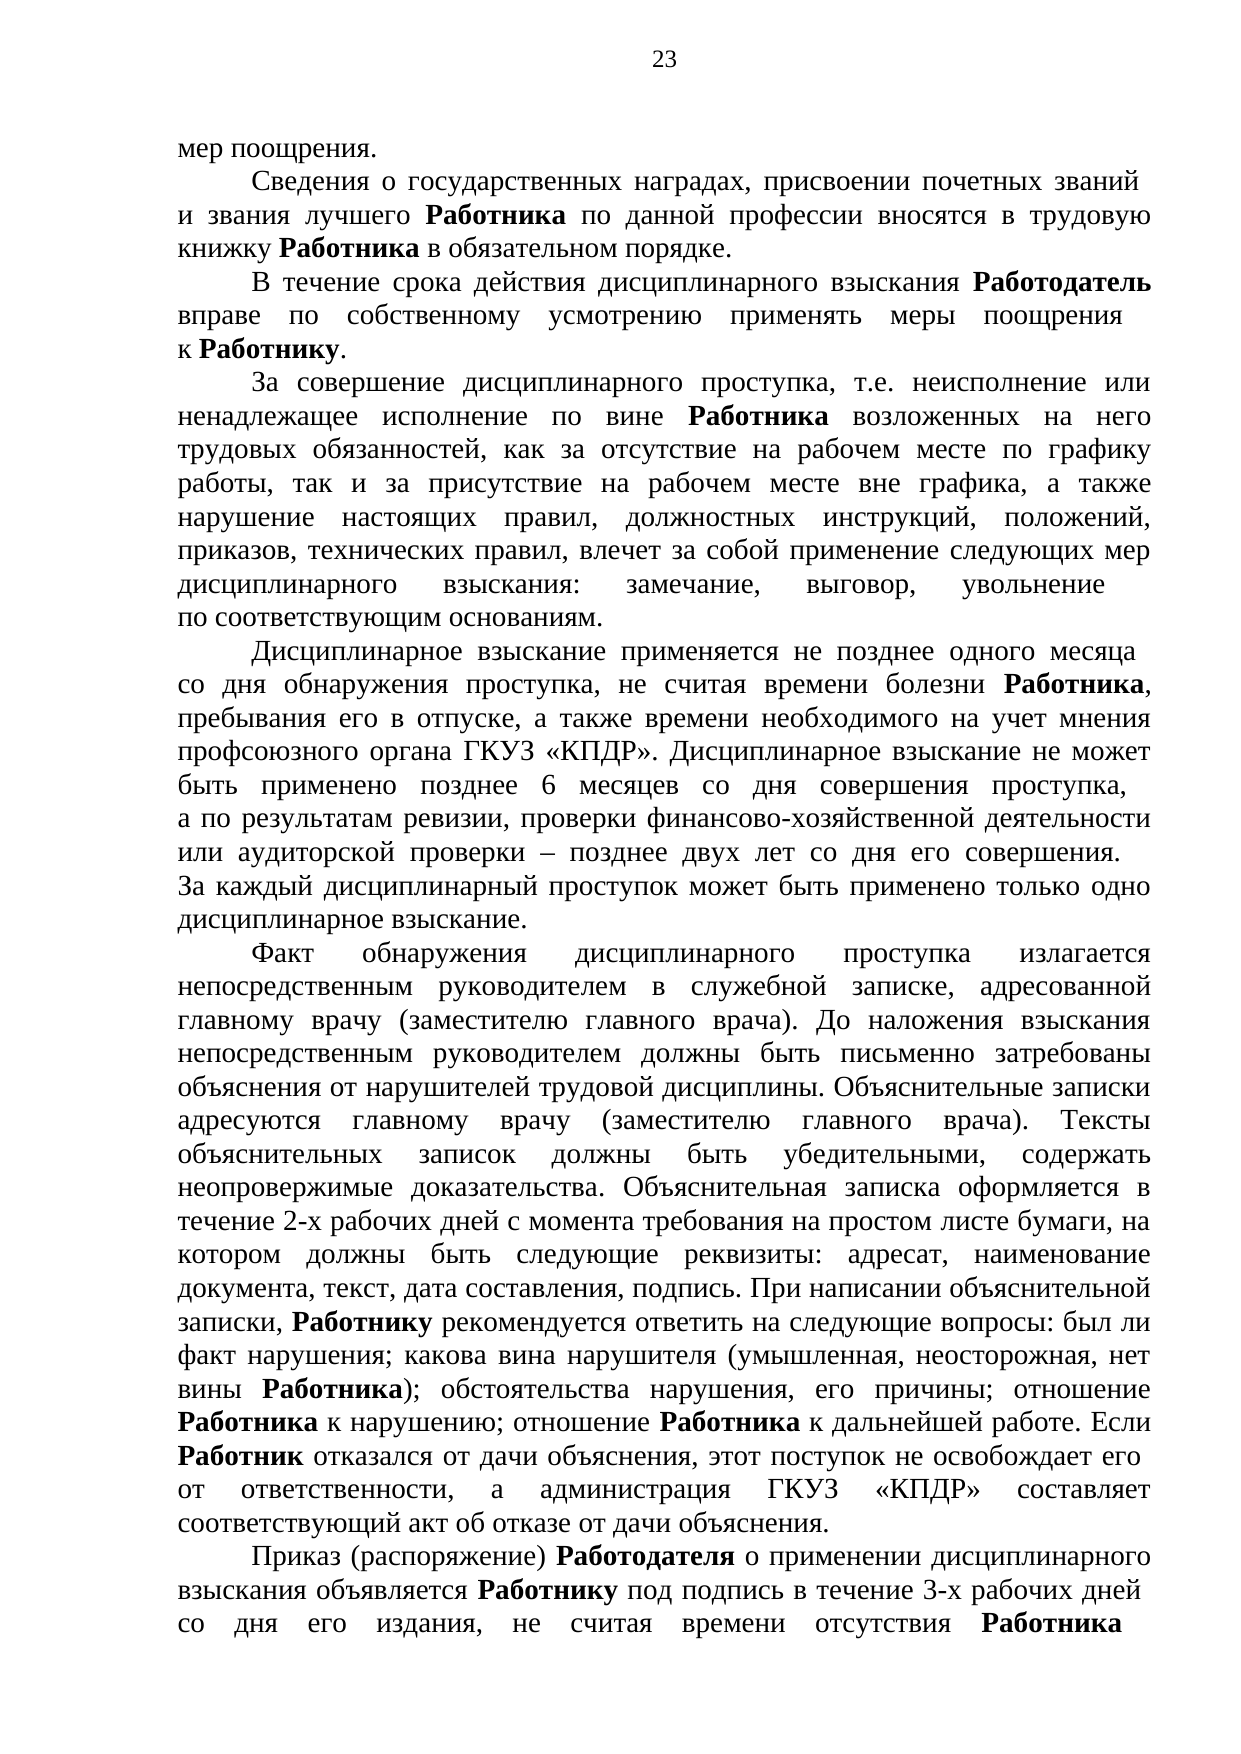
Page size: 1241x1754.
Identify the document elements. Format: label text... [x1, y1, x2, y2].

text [177, 130, 1152, 163]
text Дисциплинарное взыскание применяется не позднее одного месяца со дня обнаружения проступка, не считая времени болезни Работника, пребывания его в отпуске, а также времени необходимого на учет мнения профсоюзного органа ГКУЗ «КПДР». Дисциплинарное взыскание не может быть применено позднее 6 месяцев со дня совершения проступка, а по результатам ревизии, проверки финансово-хозяйственной деятельности или аудиторской проверки – позднее двух лет со дня его совершения. За каждый дисциплинарный проступок может быть применено только одно дисциплинарное взыскание. [177, 633, 1152, 935]
text За совершение дисциплинарного проступка, т.е. неисполнение или ненадлежащее исполнение по вине Работника возложенных на него трудовых обязанностей, как за отсутствие на рабочем месте по графику работы, так и за присутствие на рабочем месте вне графика, а также нарушение настоящих правил, должностных инструкций, положений, приказов, технических правил, влечет за собой применение следующих мер дисциплинарного взыскания: замечание, выговор, увольнение по соответствующим основаниям. [177, 364, 1152, 633]
text Сведения о государственных наградах, присвоении почетных званий и звания лучшего Работника по данной профессии вносятся в трудовую книжку Работника в обязательном порядке. [177, 163, 1152, 264]
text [177, 1538, 1152, 1639]
text В течение срока действия дисциплинарного взыскания Работодатель вправе по собственному усмотрению применять меры поощрения к Работнику. [177, 264, 1152, 364]
text Факт обнаружения дисциплинарного проступка излагается непосредственным руководителем в служебной записке, адресованной главному врачу (заместителю главного врача). До наложения взыскания непосредственным руководителем должны быть письменно затребованы объяснения от нарушителей трудовой дисциплины. Объяснительные записки адресуются главному врачу (заместителю главного врача). Тексты объяснительных записок должны быть убедительными, содержать неопровержимые доказательства. Объяснительная записка оформляется в течение 2-х рабочих дней с момента требования на простом листе бумаги, на котором должны быть следующие реквизиты: адресат, наименование документа, текст, дата составления, подпись. При написании объяснительной записки, Работнику рекомендуется ответить на следующие вопросы: был ли факт нарушения; какова вина нарушителя (умышленная, неосторожная, нет вины Работника); обстоятельства нарушения, его причины; отношение Работника к нарушению; отношение Работника к дальнейшей работе. Если Работник отказался от дачи объяснения, этот поступок не освобождает его от ответственности, а администрация ГКУЗ «КПДР» составляет соответствующий акт об отказе от дачи объяснения. [177, 935, 1152, 1538]
